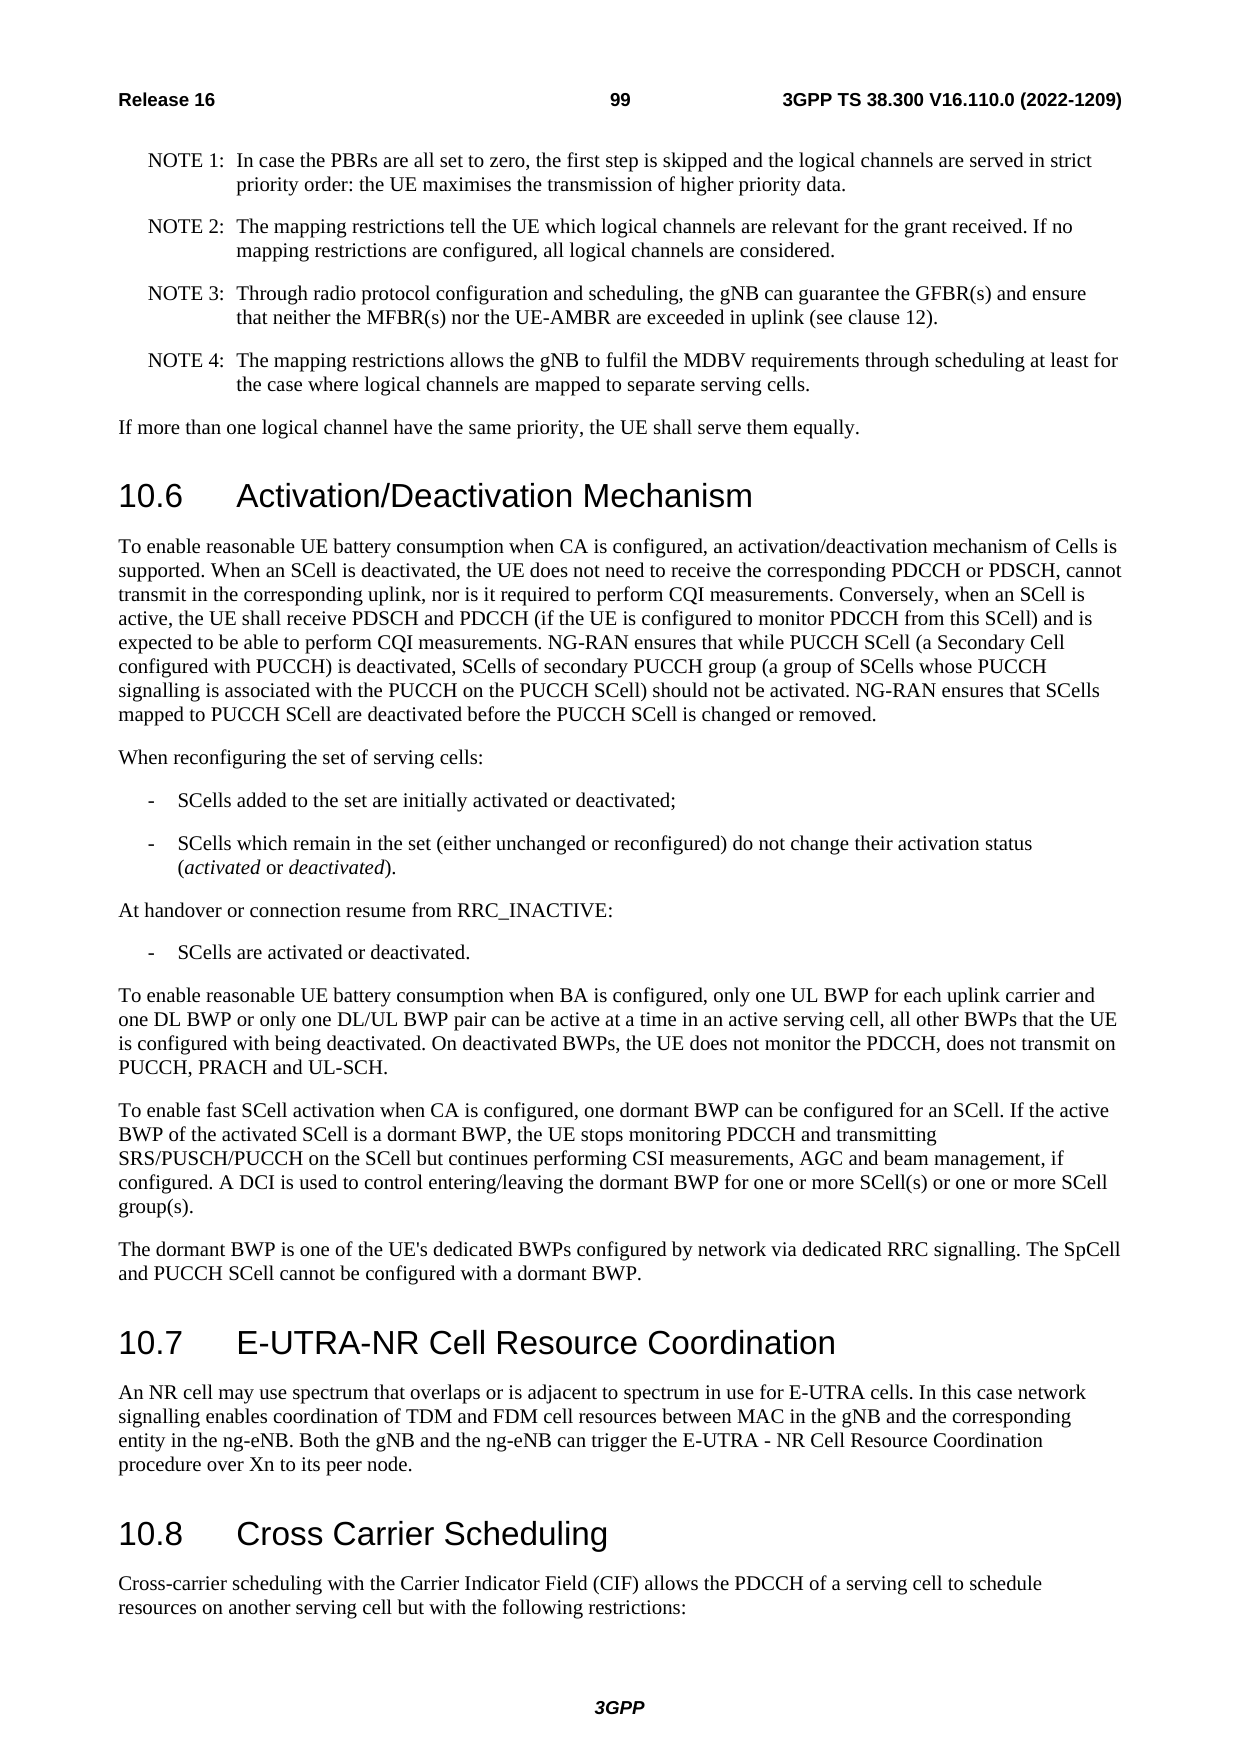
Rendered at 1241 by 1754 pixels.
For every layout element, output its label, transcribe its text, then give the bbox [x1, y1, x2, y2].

subtitle 10.7 E-UTRA-NR Cell Resource Coordination [118, 1323, 1122, 1361]
text NOTE 2: The mapping restrictions tell the UE which logical channels are relevant for the grant received. If no mapping restrictions are configured, all logical channels are considered. [148, 214, 1122, 262]
text Cross-carrier scheduling with the Carrier Indicator Field (CIF) allows the PDCCH of a serving cell to schedule resources on another serving cell but with the following restrictions: [118, 1571, 1122, 1619]
subtitle 10.6 Activation/Deactivation Mechanism [118, 477, 1122, 515]
text NOTE 1: In case the PBRs are all set to zero, the first step is skipped and the logical channels are served in strict priority order: the UE maximises the transmission of higher priority data. [148, 147, 1122, 196]
text If more than one logical channel have the same priority, the UE shall serve them equally. [118, 415, 1122, 439]
text When reconfiguring the set of serving cells: [118, 745, 1122, 769]
text To enable reasonable UE battery consumption when BA is configured, only one UL BWP for each uplink carrier and one DL BWP or only one DL/UL BWP pair can be active at a time in an active serving cell, all other BWPs that the UE is configured with being deactivated. On deactivated BWPs, the UE does not monitor the PDCCH, does not transmit on PUCCH, PRACH and UL-SCH. [118, 983, 1122, 1079]
subtitle 10.8 Cross Carrier Scheduling [118, 1514, 1122, 1552]
text To enable reasonable UE battery consumption when CA is configured, an activation/deactivation mechanism of Cells is supported. When an SCell is deactivated, the UE does not need to receive the corresponding PDCCH or PDSCH, cannot transmit in the corresponding uplink, nor is it required to perform CQI measurements. Conversely, when an SCell is active, the UE shall receive PDSCH and PDCCH (if the UE is configured to monitor PDCCH from this SCell) and is expected to be able to perform CQI measurements. NG-RAN ensures that while PUCCH SCell (a Secondary Cell configured with PUCCH) is deactivated, SCells of secondary PUCCH group (a group of SCells whose PUCCH signalling is associated with the PUCCH on the PUCCH SCell) should not be activated. NG-RAN ensures that SCells mapped to PUCCH SCell are deactivated before the PUCCH SCell is changed or removed. [118, 534, 1122, 726]
text - SCells which remain in the set (either unchanged or reconfigured) do not change their activation status (activated or deactivated). [148, 831, 1122, 879]
text The dormant BWP is one of the UE's dedicated BWPs configured by network via dedicated RRC signalling. The SpCell and PUCCH SCell cannot be configured with a dormant BWP. [118, 1237, 1122, 1285]
text NOTE 3: Through radio protocol configuration and scheduling, the gNB can guarantee the GFBR(s) and ensure that neither the MFBR(s) nor the UE-AMBR are exceeded in uplink (see clause 12). [148, 281, 1122, 329]
text - SCells added to the set are initially activated or deactivated; [148, 788, 1122, 812]
text At handover or connection resume from RRC_INACTIVE: [118, 897, 1122, 922]
text NOTE 4: The mapping restrictions allows the gNB to fulfil the MDBV requirements through scheduling at least for the case where logical channels are mapped to separate serving cells. [148, 348, 1122, 396]
text An NR cell may use spectrum that overlaps or is adjacent to spectrum in use for E-UTRA cells. In this case network signalling enables coordination of TDM and FDM cell resources between MAC in the gNB and the corresponding entity in the ng-eNB. Both the gNB and the ng-eNB can trigger the E-UTRA - NR Cell Resource Coordination procedure over Xn to its peer node. [118, 1380, 1122, 1476]
text To enable fast SCell activation when CA is configured, one dormant BWP can be configured for an SCell. If the active BWP of the activated SCell is a dormant BWP, the UE stops monitoring PDCCH and transmitting SRS/PUSCH/PUCCH on the SCell but continues performing CSI measurements, AGC and beam management, if configured. A DCI is used to control entering/leaving the dormant BWP for one or more SCell(s) or one or more SCell group(s). [118, 1098, 1122, 1218]
text - SCells are activated or deactivated. [148, 940, 1122, 964]
